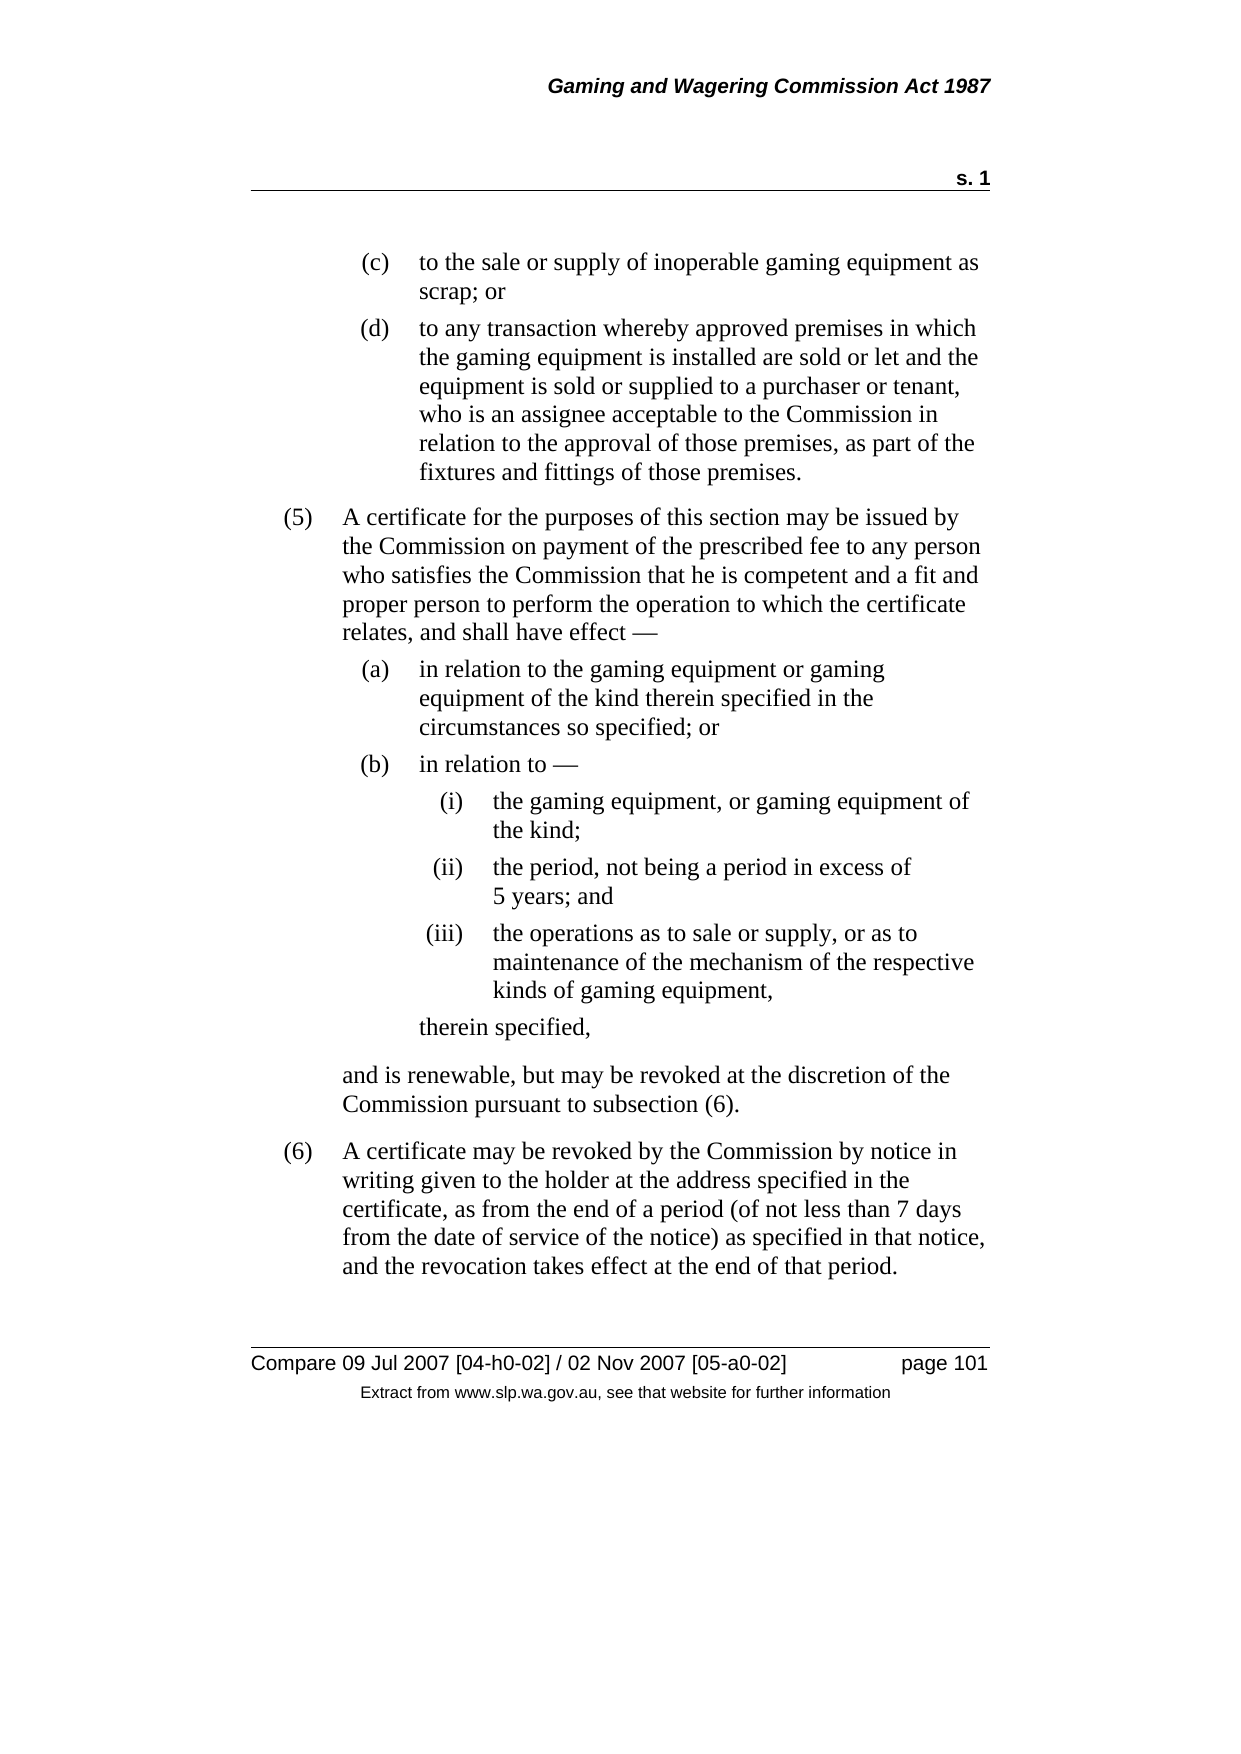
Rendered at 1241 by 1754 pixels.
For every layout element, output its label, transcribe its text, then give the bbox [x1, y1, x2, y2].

text (iii) the operations as to sale or supply, or as to maintenance of the mechanism of the respective kinds of gaming equipment, [251, 918, 990, 1004]
text (5) A certificate for the purposes of this section may be issued by the Commission on payment of the prescribed fee to any person who satisfies the Commission that he is competent and a fit and proper person to perform the operation to which the certificate relates, and shall have effect — [251, 502, 990, 646]
text and is renewable, but may be revoked at the discretion of the Commission pursuant to subsection (6). [251, 1060, 990, 1117]
text (c) to the sale or supply of inoperable gaming equipment as scrap; or [251, 247, 990, 305]
text (ii) the period, not being a period in excess of 5 years; and [251, 852, 990, 909]
text therein specified, [251, 1012, 990, 1041]
text (b) in relation to — [251, 749, 990, 778]
text (6) A certificate may be revoked by the Commission by notice in writing given to the holder at the address specified in the certificate, as from the end of a period (of not less than 7 days from the date of service of the notice) as specified in that notice, and the revocation takes effect at the end of that period. [251, 1136, 990, 1280]
text (d) to any transaction whereby approved premises in which the gaming equipment is installed are sold or let and the equipment is sold or supplied to a purchaser or tenant, who is an assignee acceptable to the Commission in relation to the approval of those premises, as part of the fixtures and fittings of those premises. [251, 313, 990, 486]
text (i) the gaming equipment, or gaming equipment of the kind; [251, 786, 990, 844]
text (a) in relation to the gaming equipment or gaming equipment of the kind therein specified in the circumstances so specified; or [251, 654, 990, 741]
